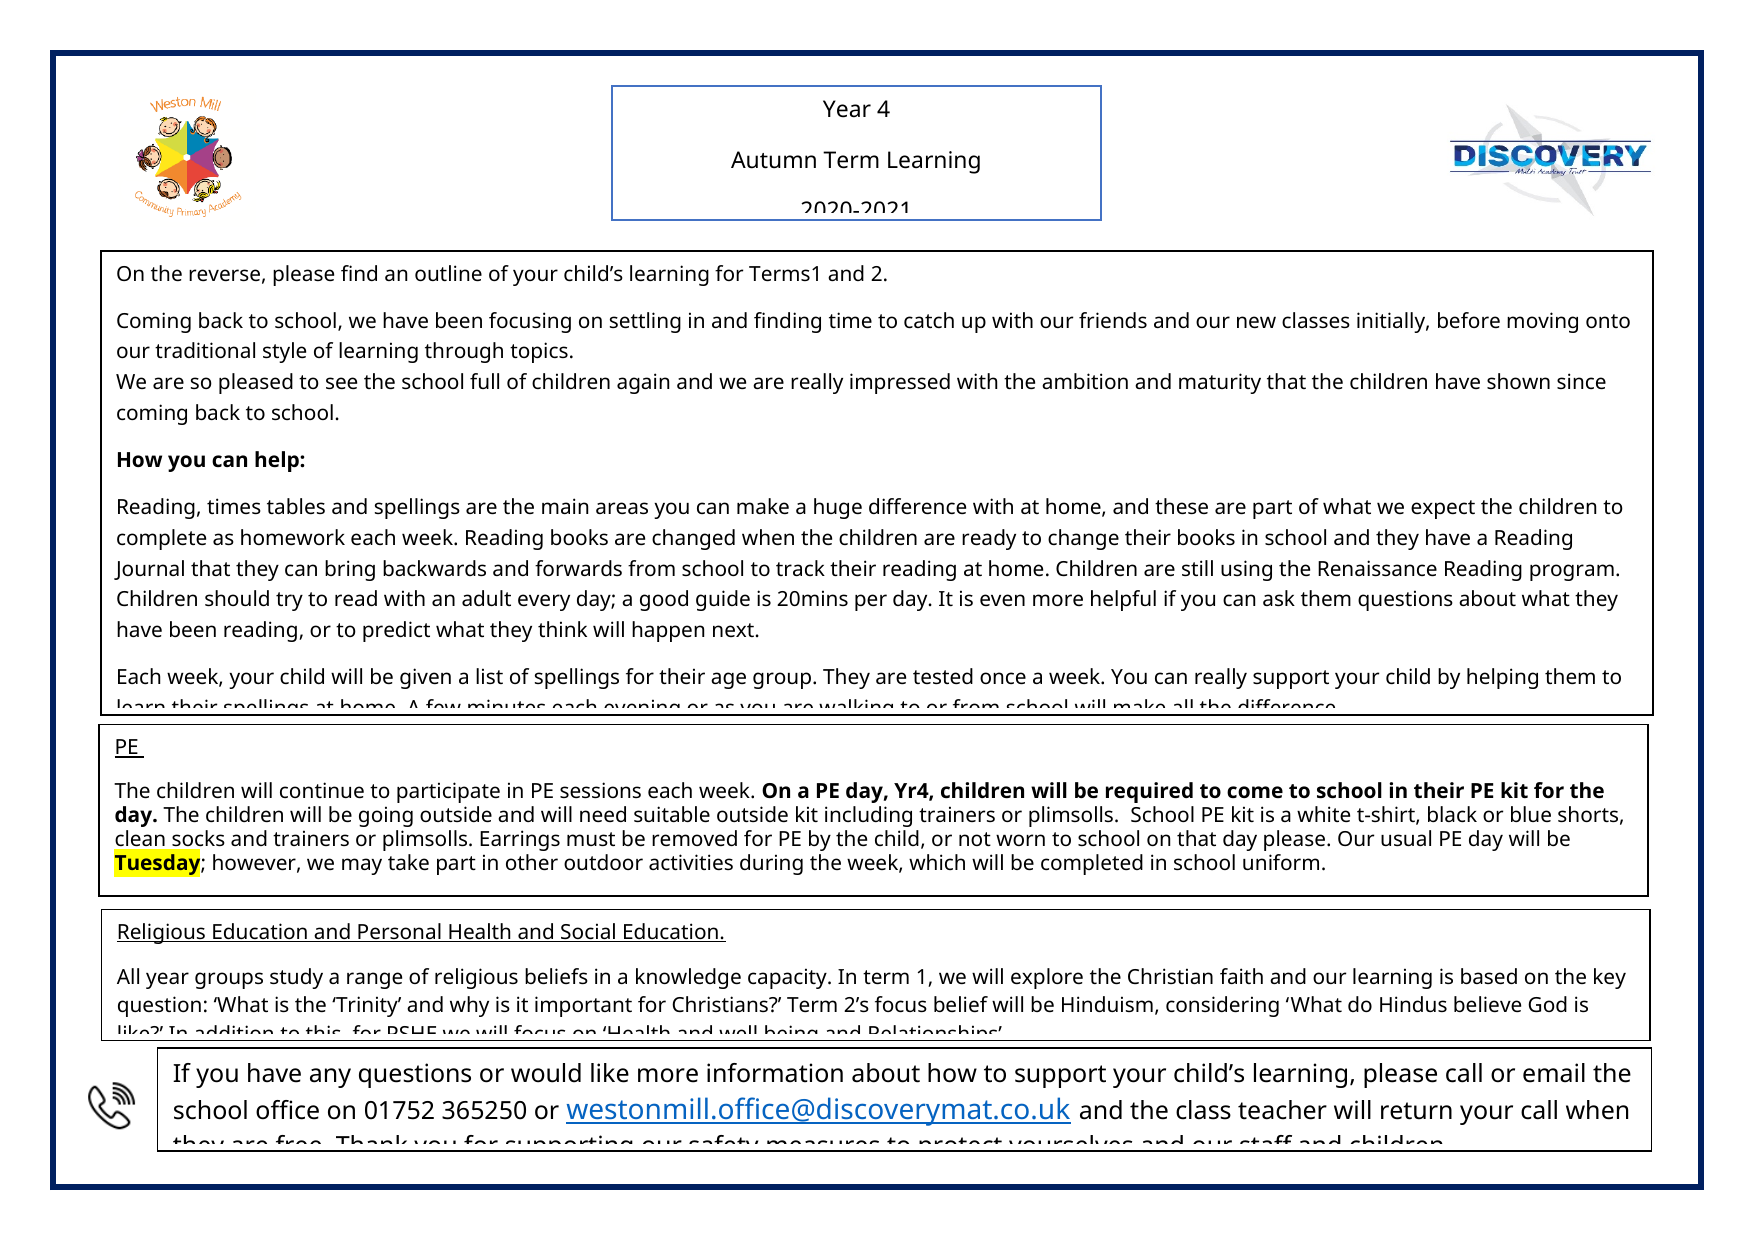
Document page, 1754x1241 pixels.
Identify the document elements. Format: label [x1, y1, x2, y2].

picture [1415, 77, 1679, 242]
picture [75, 1069, 153, 1138]
picture [118, 89, 256, 227]
